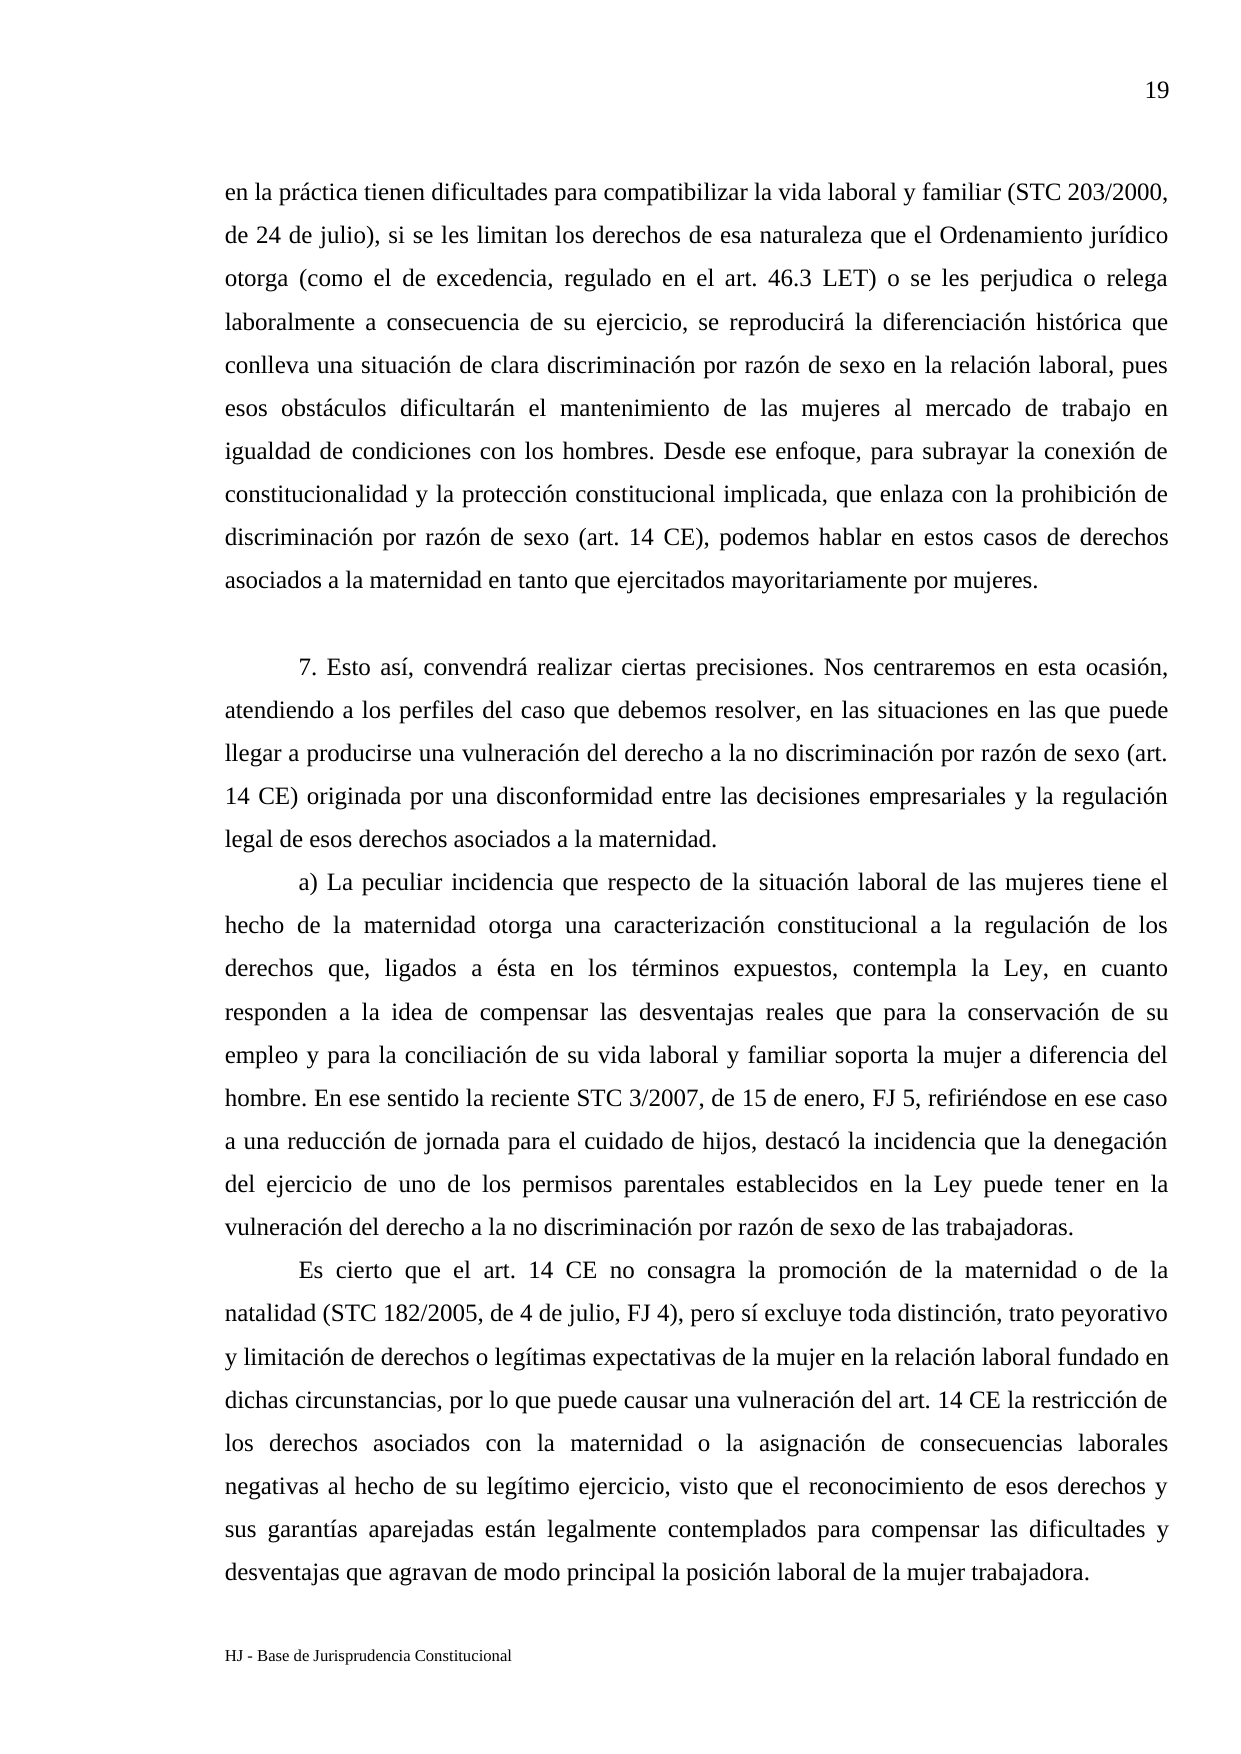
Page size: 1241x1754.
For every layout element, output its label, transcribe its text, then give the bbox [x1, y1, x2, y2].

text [224, 177, 1169, 594]
text Es cierto que el art. 14 CE no consagra la promoción de la maternidad o de la natalidad (STC 182/2005, de 4 de julio, FJ 4), pero sí excluye toda distinción, trato peyorativo y limitación de derechos o legítimas expectativas de la mujer en la relación laboral fundado en dichas circunstancias, por lo que puede causar una vulneración del art. 14 CE la restricción de los derechos asociados con la maternidad o la asignación de consecuencias laborales negativas al hecho de su legítimo ejercicio, visto que el reconocimiento de esos derechos y sus garantías aparejadas están legalmente contemplados para compensar las dificultades y desventajas que agravan de modo principal la posición laboral de la mujer trabajadora. [224, 1255, 1169, 1586]
text a) La peculiar incidencia que respecto de la situación laboral de las mujeres tiene el hecho de la maternidad otorga una caracterización constitucional a la regulación de los derechos que, ligados a ésta en los términos expuestos, contempla la Ley, en cuanto responden a la idea de compensar las desventajas reales que para la conservación de su empleo y para la conciliación de su vida laboral y familiar soporta la mujer a diferencia del hombre. En ese sentido la reciente STC 3/2007, de 15 de enero, FJ 5, refiriéndose en ese caso a una reducción de jornada para el cuidado de hijos, destacó la incidencia que la denegación del ejercicio de uno de los permisos parentales establecidos en la Ley puede tener en la vulneración del derecho a la no discriminación por razón de sexo de las trabajadoras. [224, 867, 1169, 1241]
text 7. Esto así, convendrá realizar ciertas precisiones. Nos centraremos en esta ocasión, atendiendo a los perfiles del caso que debemos resolver, en las situaciones en las que puede llegar a producirse una vulneración del derecho a la no discriminación por razón de sexo (art. 14 CE) originada por una disconformidad entre las decisiones empresariales y la regulación legal de esos derechos asociados a la maternidad. [224, 652, 1169, 853]
